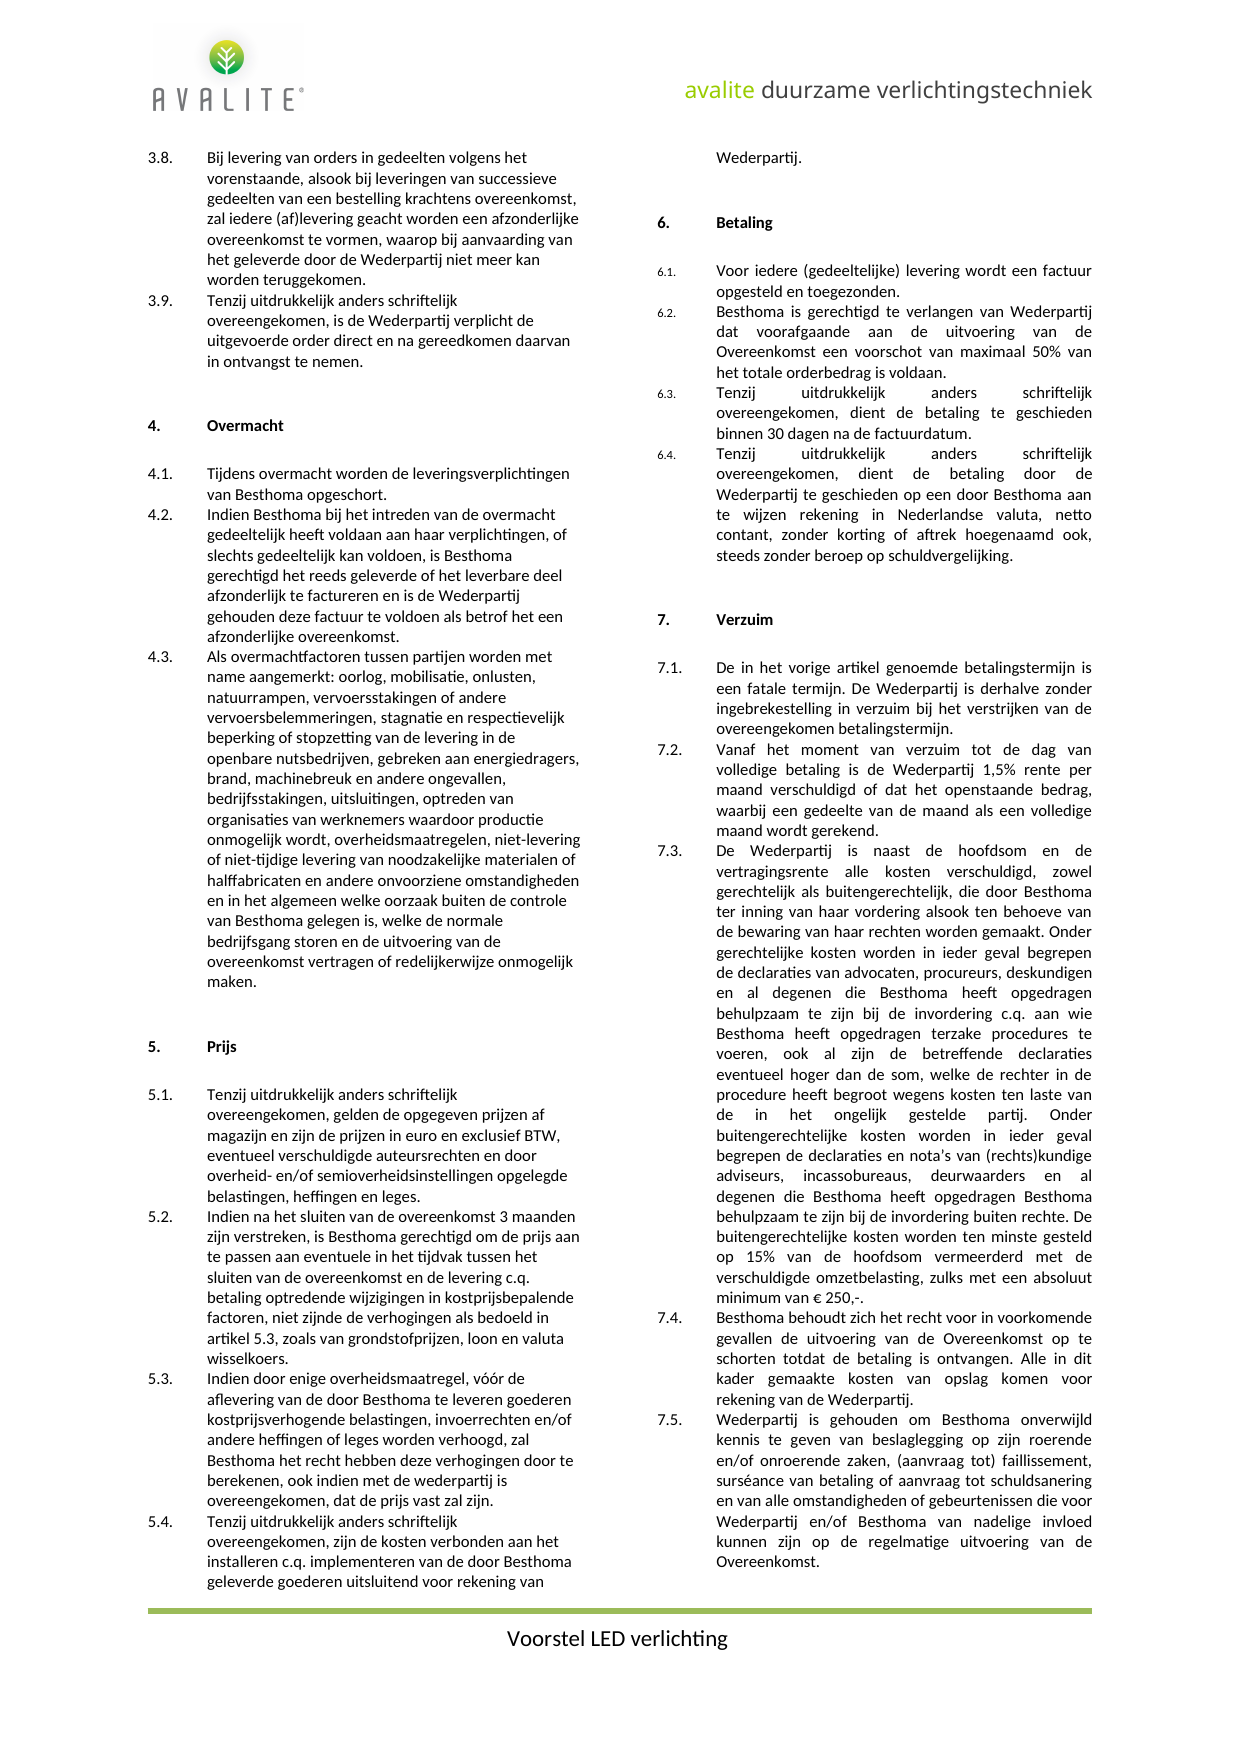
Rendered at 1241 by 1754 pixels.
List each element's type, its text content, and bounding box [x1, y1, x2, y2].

list De in het vorige artikel genoemde betalingstermijn is een fatale termijn. De Wederpartij is derhalve zonder ingebrekestelling in verzuim bij het verstrijken van de overeengekomen betalingstermijn. [657, 658, 1092, 739]
list Vanaf het moment van verzuim tot de dag van volledige betaling is de Wederpartij 1,5% rente per maand verschuldigd of dat het openstaande bedrag, waarbij een gedeelte van de maand als een volledige maand wordt gerekend. [657, 739, 1092, 841]
list Prijs [148, 1036, 583, 1084]
list De Wederpartij is naast de hoofdsom en de vertragingsrente alle kosten verschuldigd, zowel gerechtelijk als buitengerechtelijk, die door Besthoma ter inning van haar vordering alsook ten behoeve van de bewaring van haar rechten worden gemaakt. Onder gerechtelijke kosten worden in ieder geval begrepen de declaraties van advocaten, procureurs, deskundigen en al degenen die Besthoma heeft opgedragen behulpzaam te zijn bij de invordering c.q. aan wie Besthoma heeft opgedragen terzake procedures te voeren, ook al zijn de betreffende declaraties eventueel hoger dan de som, welke de rechter in de procedure heeft begroot wegens kosten ten laste van de in het ongelijk gestelde partij. Onder buitengerechtelijke kosten worden in ieder geval begrepen de declaraties en nota’s van (rechts)kundige adviseurs, incassobureaus, deurwaarders en al degenen die Besthoma heeft opgedragen Besthoma behulpzaam te zijn bij de invordering buiten rechte. De buitengerechtelijke kosten worden ten minste gesteld op 15% van de hoofdsom vermeerderd met de verschuldigde omzetbelasting, zulks met een absoluut minimum van € 250,-. [657, 841, 1092, 1308]
list Als overmachtfactoren tussen partijen worden met name aangemerkt: oorlog, mobilisatie, onlusten, natuurrampen, vervoersstakingen of andere vervoersbelemmeringen, stagnatie en respectievelijk beperking of stopzetting van de levering in de openbare nutsbedrijven, gebreken aan energiedragers, brand, machinebreuk en andere ongevallen, bedrijfsstakingen, uitsluitingen, optreden van organisaties van werknemers waardoor productie onmogelijk wordt, overheidsmaatregelen, niet-levering of niet-tijdige levering van noodzakelijke materialen of halffabricaten en andere onvoorziene omstandigheden en in het algemeen welke oorzaak buiten de controle van Besthoma gelegen is, welke de normale bedrijfsgang storen en de uitvoering van de overeenkomst vertragen of redelijkerwijze onmogelijk maken. [148, 646, 583, 992]
list Indien Besthoma bij het intreden van de overmacht gedeeltelijk heeft voldaan aan haar verplichtingen, of slechts gedeeltelijk kan voldoen, is Besthoma gerechtigd het reeds geleverde of het leverbare deel afzonderlijk te factureren en is de Wederpartij gehouden deze factuur te voldoen als betrof het een afzonderlijke overeenkomst. [148, 504, 583, 646]
list Tenzij uitdrukkelijk anders schriftelijk overeengekomen, is de Wederpartij verplicht de uitgevoerde order direct en na gereedkomen daarvan in ontvangst te nemen. [148, 290, 583, 371]
list Besthoma is gerechtigd te verlangen van Wederpartij dat voorafgaande aan de uitvoering van de Overeenkomst een voorschot van maximaal 50% van het totale orderbedrag is voldaan. [657, 301, 1092, 382]
list Indien na het sluiten van de overeenkomst 3 maanden zijn verstreken, is Besthoma gerechtigd om de prijs aan te passen aan eventuele in het tijdvak tussen het sluiten van de overeenkomst en de levering c.q. betaling optredende wijzigingen in kostprijsbepalende factoren, niet zijnde de verhogingen als bedoeld in artikel 5.3, zoals van grondstofprijzen, loon en valuta wisselkoers. [148, 1206, 583, 1369]
list Indien door enige overheidsmaatregel, vóór de aflevering van de door Besthoma te leveren goederen kostprijsverhogende belastingen, invoerrechten en/of andere heffingen of leges worden verhoogd, zal Besthoma het recht hebben deze verhogingen door te berekenen, ook indien met de wederpartij is overeengekomen, dat de prijs vast zal zijn. [148, 1369, 583, 1511]
picture [153, 23, 304, 111]
list Verzuim [657, 609, 1092, 658]
list Tenzij uitdrukkelijk anders schriftelijk overeengekomen, dient de betaling door de Wederpartij te geschieden op een door Besthoma aan te wijzen rekening in Nederlandse valuta, netto contant, zonder korting of aftrek hoegenaamd ook, steeds zonder beroep op schuldvergelijking. [657, 443, 1092, 565]
list Wederpartij is gehouden om Besthoma onverwijld kennis te geven van beslaglegging op zijn roerende en/of onroerende zaken, (aanvraag tot) faillissement, surséance van betaling of aanvraag tot schuldsanering en van alle omstandigheden of gebeurtenissen die voor Wederpartij en/of Besthoma van nadelige invloed kunnen zijn op de regelmatige uitvoering van de Overeenkomst. [657, 1409, 1092, 1572]
list Besthoma behoudt zich het recht voor in voorkomende gevallen de uitvoering van de Overeenkomst op te schorten totdat de betaling is ontvangen. Alle in dit kader gemaakte kosten van opslag komen voor rekening van de Wederpartij. [657, 1308, 1092, 1409]
list Betaling [657, 212, 1092, 261]
list Tenzij uitdrukkelijk anders schriftelijk overeengekomen, gelden de opgegeven prijzen af magazijn en zijn de prijzen in euro en exclusief BTW, eventueel verschuldigde auteursrechten en door overheid- en/of semioverheidsinstellingen opgelegde belastingen, heffingen en leges. [148, 1084, 583, 1206]
list Tijdens overmacht worden de leveringsverplichtingen van Besthoma opgeschort. [148, 464, 583, 504]
list Overmacht [148, 415, 583, 464]
list Bij levering van orders in gedeelten volgens het vorenstaande, alsook bij leveringen van successieve gedeelten van een bestelling krachtens overeenkomst, zal iedere (af)levering geacht worden een afzonderlijke overeenkomst te vormen, waarop bij aanvaarding van het geleverde door de Wederpartij niet meer kan worden teruggekomen. [148, 148, 583, 290]
list Voor iedere (gedeeltelijke) levering wordt een factuur opgesteld en toegezonden. [657, 261, 1092, 301]
list Tenzij uitdrukkelijk anders schriftelijk overeengekomen, dient de betaling te geschieden binnen 30 dagen na de factuurdatum. [657, 382, 1092, 443]
list Tenzij uitdrukkelijk anders schriftelijk overeengekomen, zijn de kosten verbonden aan het installeren c.q. implementeren van de door Besthoma geleverde goederen uitsluitend voor rekening van Wederpartij. [148, 1511, 583, 1592]
